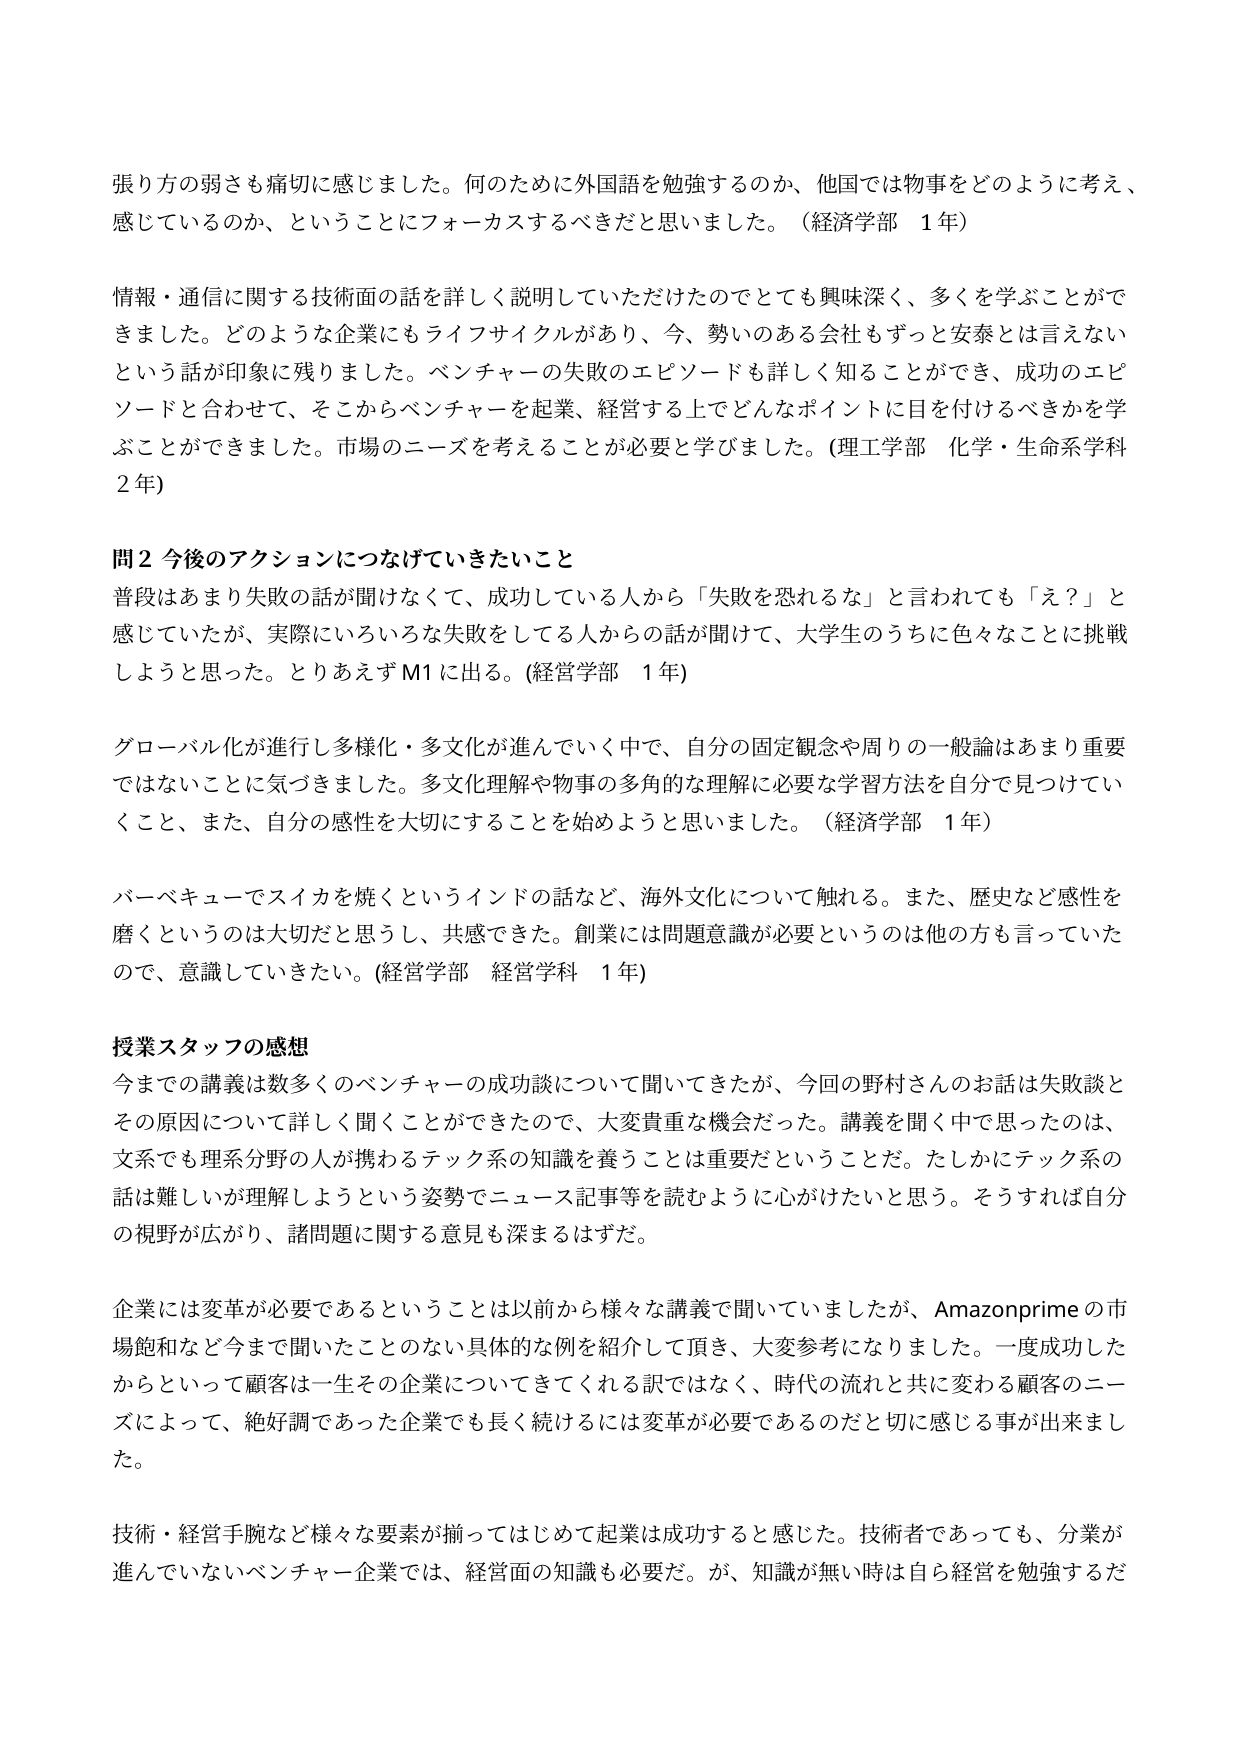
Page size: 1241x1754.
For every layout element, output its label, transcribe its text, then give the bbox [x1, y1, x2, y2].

text 授業スタッフの感想 [112, 1027, 1128, 1064]
text 問２ 今後のアクションにつなげていきたいこと [112, 539, 1128, 577]
text 企業には変革が必要であるということは以前から様々な講義で聞いていましたが、Amazonprimeの市場飽和など今まで聞いたことのない具体的な例を紹介して頂き、大変参考になりました。一度成功したからといって顧客は一生その企業についてきてくれる訳ではなく、時代の流れと共に変わる顧客のニーズによって、絶好調であった企業でも長く続けるには変革が必要であるのだと切に感じる事が出来ました。 [112, 1289, 1128, 1477]
text 情報・通信に関する技術面の話を詳しく説明していただけたのでとても興味深く、多くを学ぶことができました。どのような企業にもライフサイクルがあり、今、勢いのある会社もずっと安泰とは言えないという話が印象に残りました。ベンチャーの失敗のエピソードも詳しく知ることができ、成功のエピソードと合わせて、そこからベンチャーを起業、経営する上でどんなポイントに目を付けるべきかを学ぶことができました。市場のニーズを考えることが必要と学びました。(理工学部 化学・生命系学科 ２年) [112, 277, 1128, 502]
text 普段はあまり失敗の話が聞けなくて、成功している人から「失敗を恐れるな」と言われても「え？」と感じていたが、実際にいろいろな失敗をしてる人からの話が聞けて、大学生のうちに色々なことに挑戦しようと思った。とりあえずM1に出る。(経営学部 1年) [112, 577, 1128, 689]
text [112, 1514, 1128, 1589]
text バーベキューでスイカを焼くというインドの話など、海外文化について触れる。また、歴史など感性を磨くというのは大切だと思うし、共感できた。創業には問題意識が必要というのは他の方も言っていたので、意識していきたい。(経営学部 経営学科 1年) [112, 877, 1128, 989]
text グローバル化が進行し多様化・多文化が進んでいく中で、自分の固定観念や周りの一般論はあまり重要ではないことに気づきました。多文化理解や物事の多角的な理解に必要な学習方法を自分で見つけていくこと、また、自分の感性を大切にすることを始めようと思いました。（経済学部 1年） [112, 727, 1128, 839]
text 今までの講義は数多くのベンチャーの成功談について聞いてきたが、今回の野村さんのお話は失敗談とその原因について詳しく聞くことができたので、大変貴重な機会だった。講義を聞く中で思ったのは、文系でも理系分野の人が携わるテック系の知識を養うことは重要だということだ。たしかにテック系の話は難しいが理解しようという姿勢でニュース記事等を読むように心がけたいと思う。そうすれば自分の視野が広がり、諸問題に関する意見も深まるはずだ。 [112, 1064, 1128, 1252]
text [112, 164, 1128, 239]
